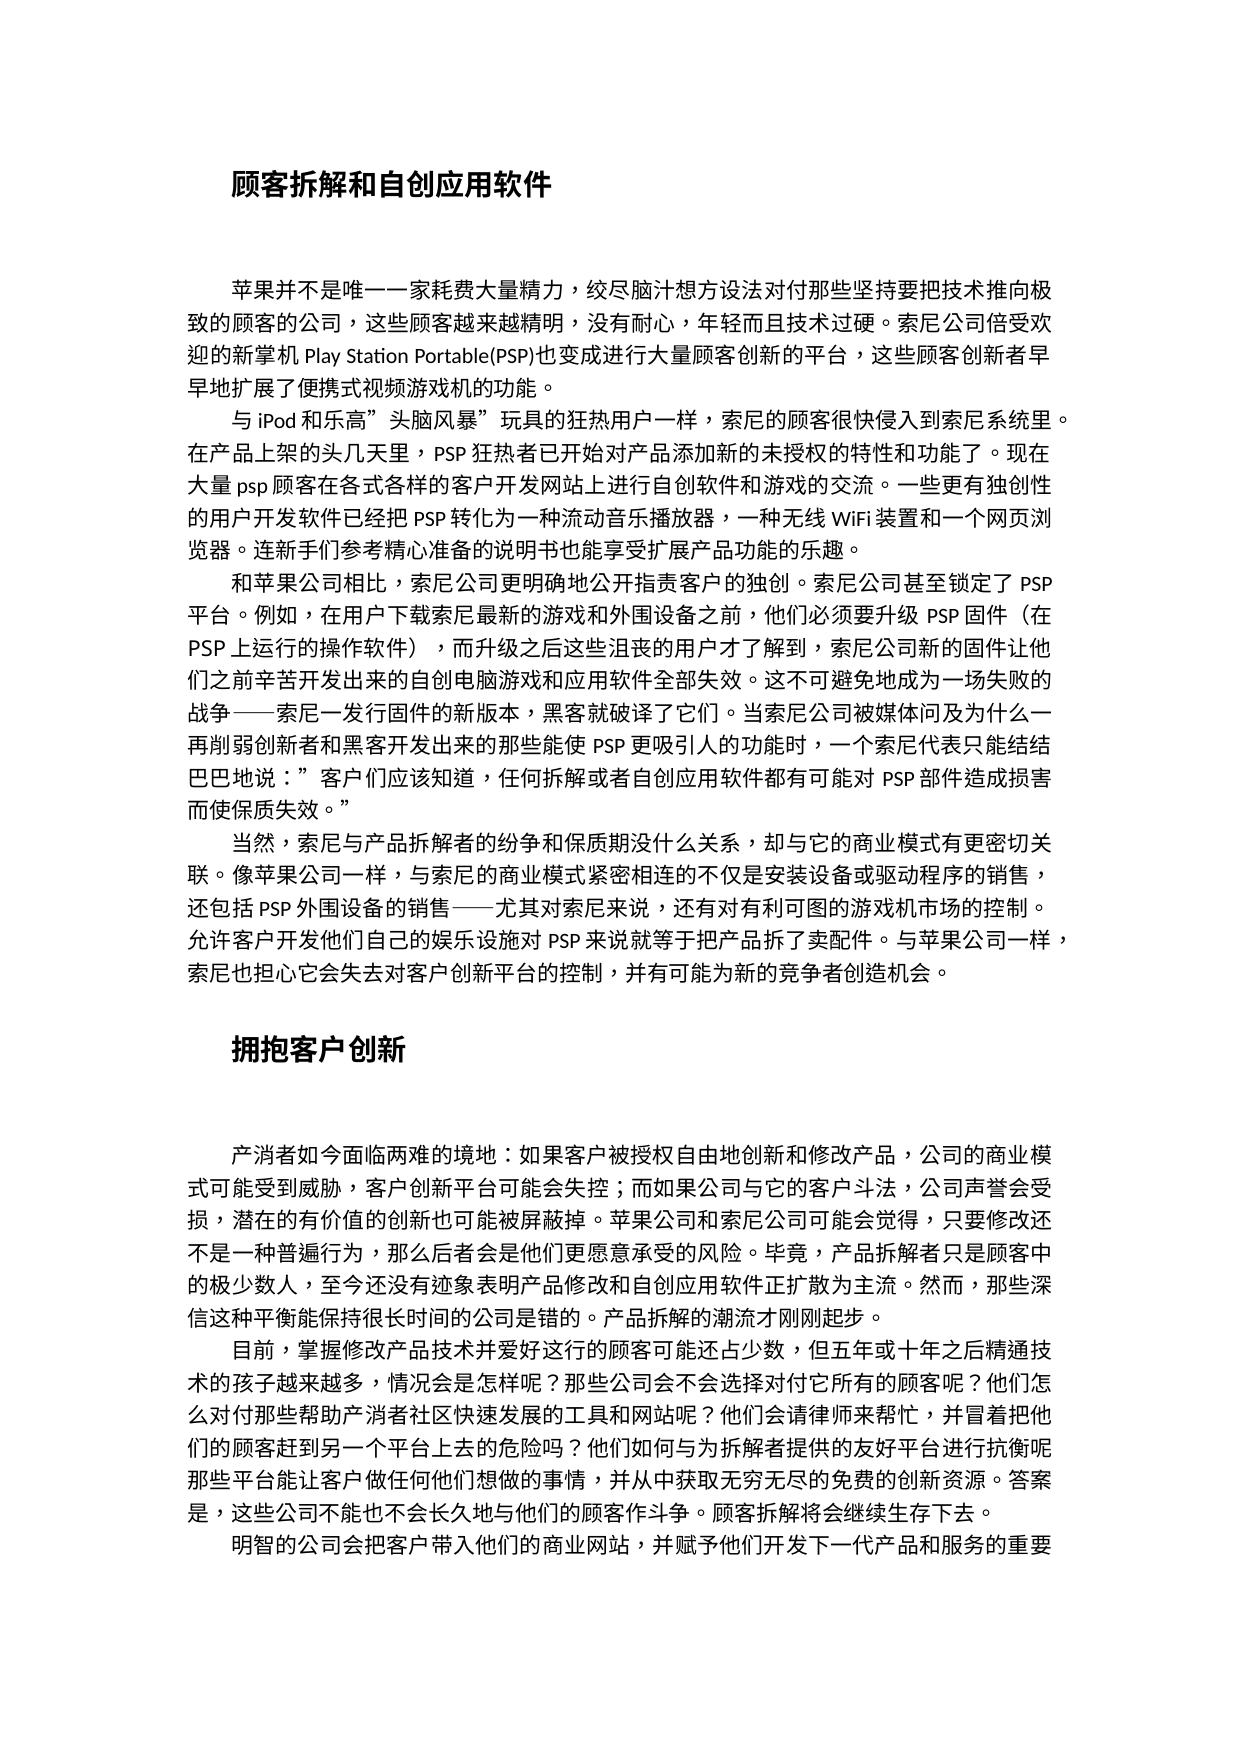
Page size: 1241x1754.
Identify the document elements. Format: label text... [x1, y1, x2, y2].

text 与iPod和乐高”头脑风暴”玩具的狂热用户一样，索尼的顾客很快侵入到索尼系统里。在产品上架的头几天里，PSP狂热者已开始对产品添加新的未授权的特性和功能了。现在大量psp顾客在各式各样的客户开发网站上进行自创软件和游戏的交流。一些更有独创性的用户开发软件已经把PSP转化为一种流动音乐播放器，一种无线WiFi装置和一个网页浏览器。连新手们参考精心准备的说明书也能享受扩展产品功能的乐趣。 [187, 403, 1053, 565]
subtitle 拥抱客户创新 [187, 1015, 1053, 1080]
text 和苹果公司相比，索尼公司更明确地公开指责客户的独创。索尼公司甚至锁定了PSP平台。例如，在用户下载索尼最新的游戏和外围设备之前，他们必须要升级PSP固件（在PSP上运行的操作软件），而升级之后这些沮丧的用户才了解到，索尼公司新的固件让他们之前辛苦开发出来的自创电脑游戏和应用软件全部失效。这不可避免地成为一场失败的战争——索尼一发行固件的新版本，黑客就破译了它们。当索尼公司被媒体问及为什么一再削弱创新者和黑客开发出来的那些能使PSP更吸引人的功能时，一个索尼代表只能结结巴巴地说：”客户们应该知道，任何拆解或者自创应用软件都有可能对PSP部件造成损害而使保质失效。” [187, 565, 1053, 825]
subtitle 顾客拆解和自创应用软件 [187, 150, 1053, 215]
text 苹果并不是唯一一家耗费大量精力，绞尽脑汁想方设法对付那些坚持要把技术推向极致的顾客的公司，这些顾客越来越精明，没有耐心，年轻而且技术过硬。索尼公司倍受欢迎的新掌机Play Station Portable(PSP)也变成进行大量顾客创新的平台，这些顾客创新者早早地扩展了便携式视频游戏机的功能。 [187, 273, 1053, 403]
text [187, 1528, 1053, 1560]
text 目前，掌握修改产品技术并爱好这行的顾客可能还占少数，但五年或十年之后精通技术的孩子越来越多，情况会是怎样呢？那些公司会不会选择对付它所有的顾客呢？他们怎么对付那些帮助产消者社区快速发展的工具和网站呢？他们会请律师来帮忙，并冒着把他们的顾客赶到另一个平台上去的危险吗？他们如何与为拆解者提供的友好平台进行抗衡呢？那些平台能让客户做任何他们想做的事情，并从中获取无穷无尽的免费的创新资源。答案是，这些公司不能也不会长久地与他们的顾客作斗争。顾客拆解将会继续生存下去。 [187, 1333, 1053, 1528]
text 产消者如今面临两难的境地：如果客户被授权自由地创新和修改产品，公司的商业模式可能受到威胁，客户创新平台可能会失控；而如果公司与它的客户斗法，公司声誉会受损，潜在的有价值的创新也可能被屏蔽掉。苹果公司和索尼公司可能会觉得，只要修改还不是一种普遍行为，那么后者会是他们更愿意承受的风险。毕竟，产品拆解者只是顾客中的极少数人，至今还没有迹象表明产品修改和自创应用软件正扩散为主流。然而，那些深信这种平衡能保持很长时间的公司是错的。产品拆解的潮流才刚刚起步。 [187, 1138, 1053, 1333]
text 当然，索尼与产品拆解者的纷争和保质期没什么关系，却与它的商业模式有更密切关联。像苹果公司一样，与索尼的商业模式紧密相连的不仅是安装设备或驱动程序的销售，还包括PSP外围设备的销售——尤其对索尼来说，还有对有利可图的游戏机市场的控制。允许客户开发他们自己的娱乐设施对PSP来说就等于把产品拆了卖配件。与苹果公司一样，索尼也担心它会失去对客户创新平台的控制，并有可能为新的竞争者创造机会。 [187, 825, 1053, 988]
